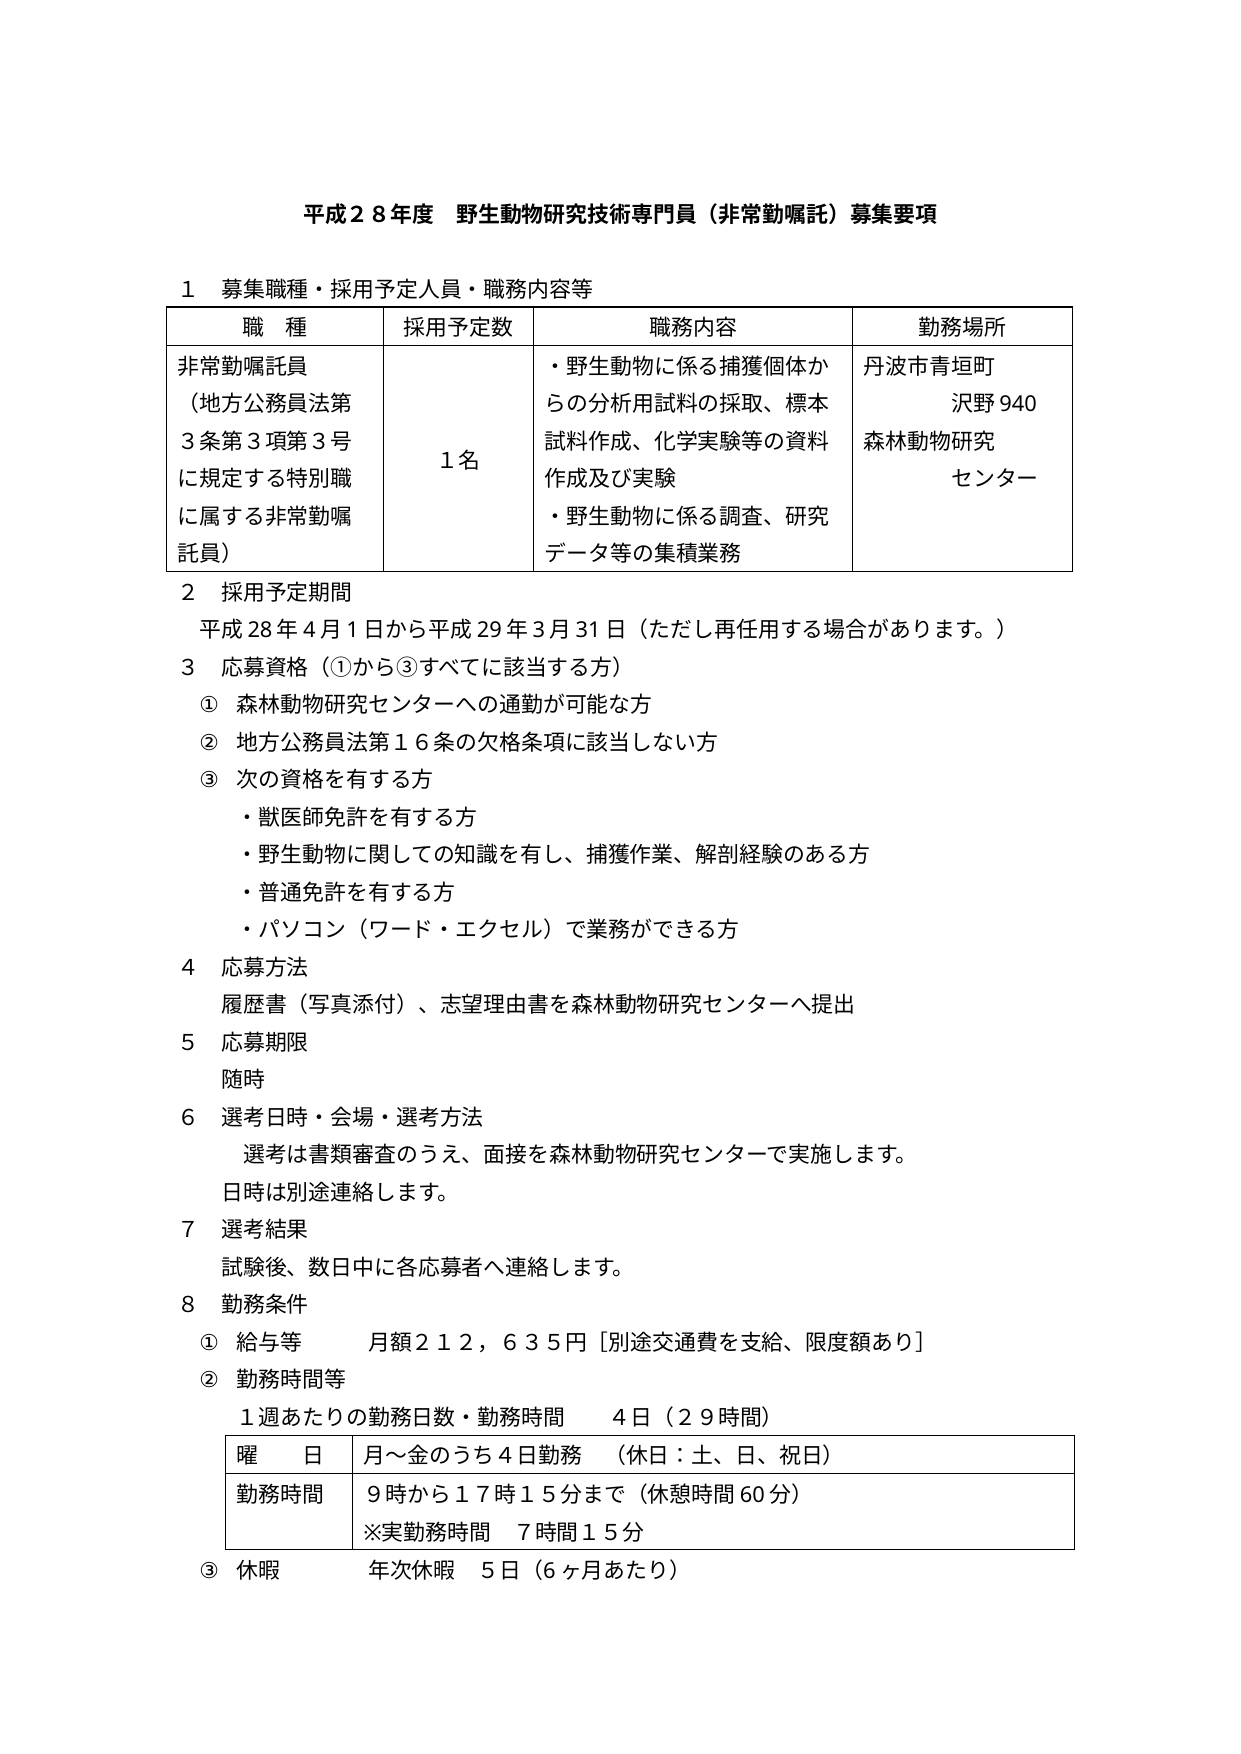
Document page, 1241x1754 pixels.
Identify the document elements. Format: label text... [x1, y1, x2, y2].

text １ 募集職種・採用予定人員・職務内容等 [177, 269, 1063, 306]
table_header 職務内容 [534, 308, 852, 345]
table_header 月～金のうち４日勤務 （休日：土、日、祝日） [353, 1436, 1074, 1473]
text ４ 応募方法 [177, 947, 1063, 984]
list 勤務時間等 [199, 1359, 1063, 1397]
text 日時は別途連絡します。 [177, 1172, 1063, 1209]
list 森林動物研究センターへの通勤が可能な方 [199, 684, 1063, 722]
text １週あたりの勤務日数・勤務時間 ４日（２９時間） [237, 1397, 1063, 1434]
list 給与等 月額２１２，６３５円［別途交通費を支給、限度額あり］ [199, 1322, 1063, 1359]
text ７ 選考結果 [177, 1209, 1063, 1247]
table_cell 勤務時間 [226, 1474, 352, 1549]
text ３ 応募資格（①から③すべてに該当する方） [177, 647, 1063, 684]
text 履歴書（写真添付）、志望理由書を森林動物研究センターへ提出 [177, 984, 1063, 1022]
table_cell 非常勤嘱託員 （地方公務員法第３条第３項第３号に規定する特別職に属する非常勤嘱託員） [167, 346, 383, 571]
table_header 勤務場所 [853, 308, 1072, 345]
table_cell １名 [384, 346, 533, 571]
text ・パソコン（ワード・エクセル）で業務ができる方 [237, 909, 1063, 947]
text ６ 選考日時・会場・選考方法 [177, 1097, 1063, 1134]
text ５ 応募期限 [177, 1022, 1063, 1059]
table_cell ９時から１７時１５分まで（休憩時間60分） ※実勤務時間 ７時間１５分 [353, 1474, 1074, 1549]
text 試験後、数日中に各応募者へ連絡します。 [177, 1247, 1063, 1284]
list 休暇 年次休暇 ５日（6ヶ月あたり） [199, 1550, 1063, 1588]
text 平成２８年度 野生動物研究技術専門員（非常勤嘱託）募集要項 [177, 194, 1063, 231]
text 選考は書類審査のうえ、面接を森林動物研究センターで実施します。 [177, 1134, 1063, 1172]
table_header 採用予定数 [384, 308, 533, 345]
table_cell 丹波市青垣町 沢野940 森林動物研究 センター [853, 346, 1072, 571]
text ・野生動物に関しての知識を有し、捕獲作業、解剖経験のある方 [237, 834, 1063, 872]
list 地方公務員法第１６条の欠格条項に該当しない方 [199, 722, 1063, 759]
text ・普通免許を有する方 [237, 872, 1063, 909]
list 次の資格を有する方 [199, 759, 1063, 797]
table_header 職 種 [167, 308, 383, 345]
table_cell ・野生動物に係る捕獲個体からの分析用試料の採取、標本試料作成、化学実験等の資料作成及び実験 ・野生動物に係る調査、研究データ等の集積業務 [534, 346, 852, 571]
table_header 曜 日 [226, 1436, 352, 1473]
list ・獣医師免許を有する方 [237, 797, 1063, 834]
text 平成28年4月1日から平成29年3月31日（ただし再任用する場合があります。） [177, 609, 1063, 647]
text 随時 [177, 1059, 1063, 1097]
text ８ 勤務条件 [177, 1284, 1063, 1322]
text ２ 採用予定期間 [177, 572, 1063, 609]
